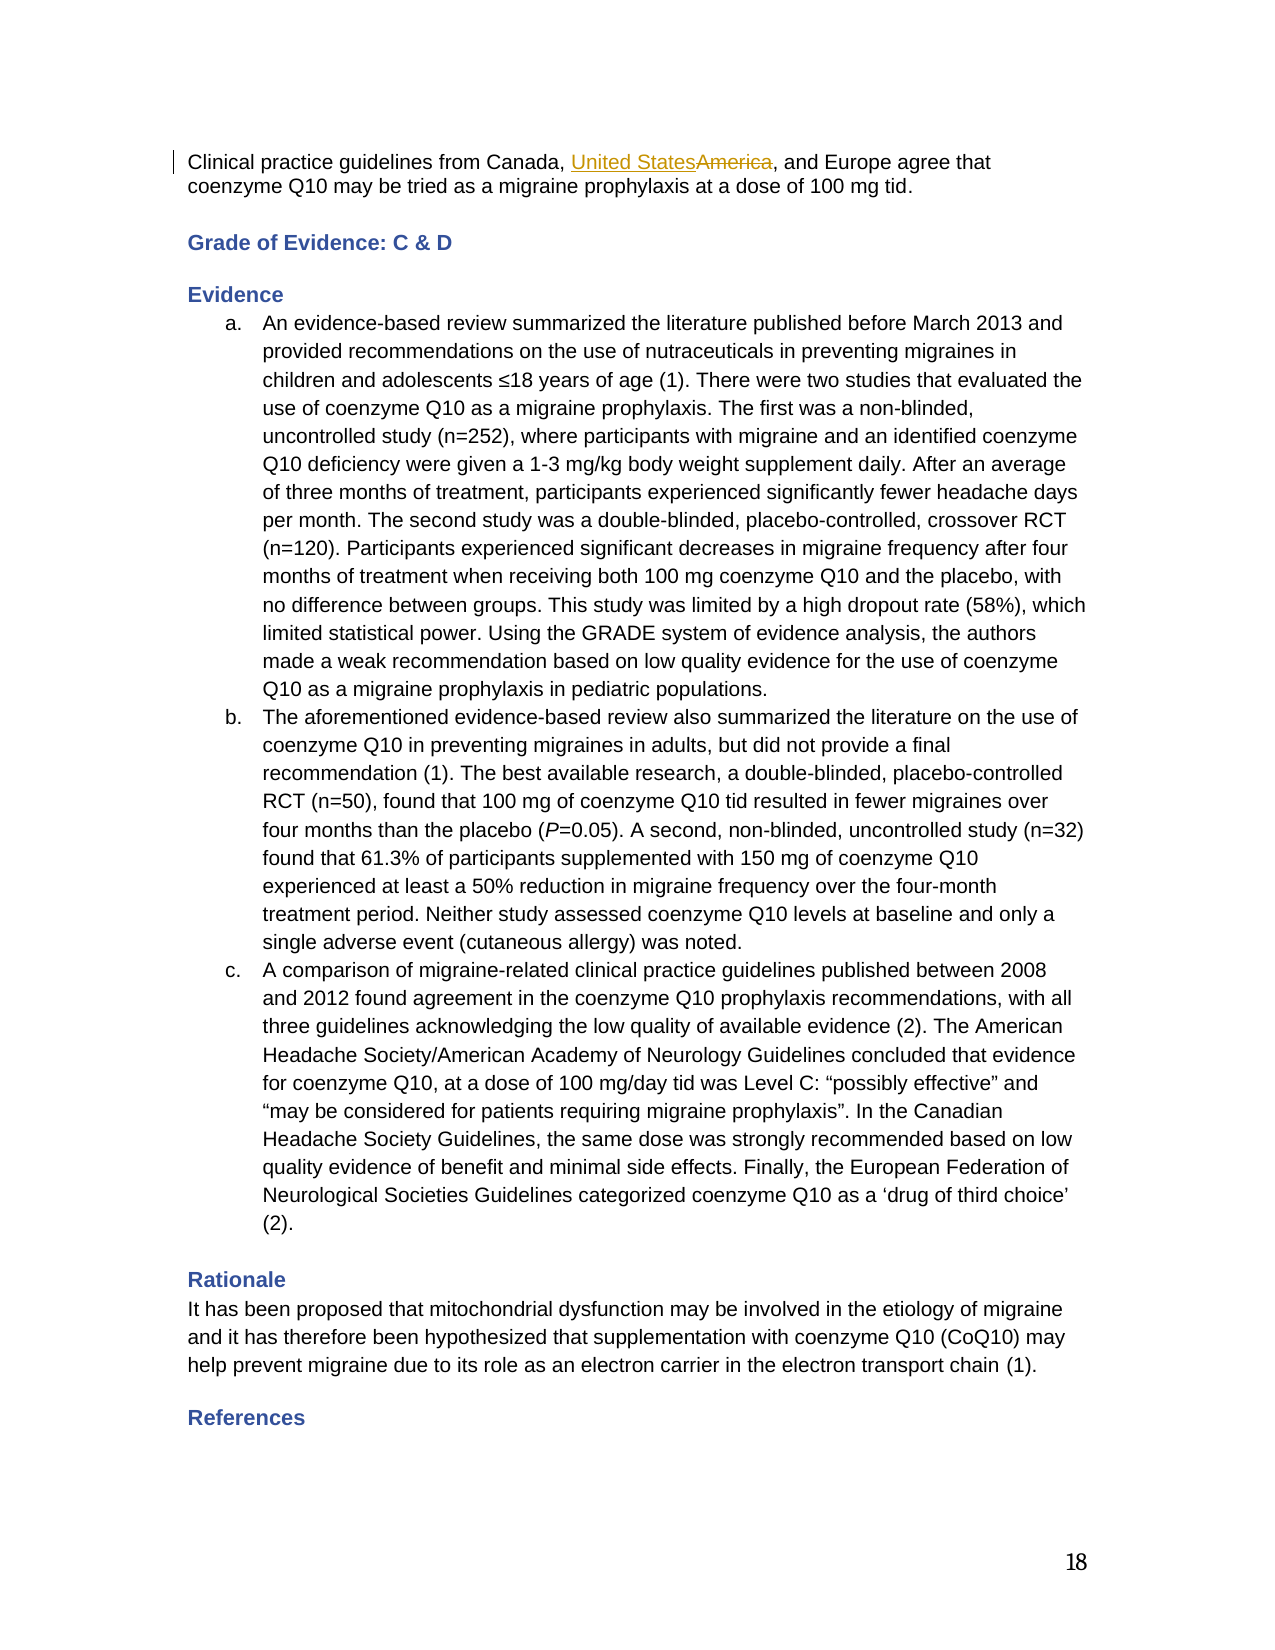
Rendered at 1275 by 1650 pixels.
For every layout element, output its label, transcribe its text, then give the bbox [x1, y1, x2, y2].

list An evidence-based review summarized the literature published before March 2013 and provided recommendations on the use of nutraceuticals in preventing migraines in children and adolescents ≤18 years of age (1). There were two studies that evaluated the use of coenzyme Q10 as a migraine prophylaxis. The first was a non-blinded, uncontrolled study (n=252), where participants with migraine and an identified coenzyme Q10 deficiency were given a 1-3 mg/kg body weight supplement daily. After an average of three months of treatment, participants experienced significantly fewer headache days per month. The second study was a double-blinded, placebo-controlled, crossover RCT (n=120). Participants experienced significant decreases in migraine frequency after four months of treatment when receiving both 100 mg coenzyme Q10 and the placebo, with no difference between groups. This study was limited by a high dropout rate (58%), which limited statistical power. Using the GRADE system of evidence analysis, the authors made a weak recommendation based on low quality evidence for the use of coenzyme Q10 as a migraine prophylaxis in pediatric populations. [225, 307, 1087, 701]
text It has been proposed that mitochondrial dysfunction may be involved in the etiology of migraine and it has therefore been hypothesized that supplementation with coenzyme Q10 (CoQ10) may help prevent migraine due to its role as an electron carrier in the electron transport chain (1). [187, 1292, 1087, 1377]
list A comparison of migraine-related clinical practice guidelines published between 2008 and 2012 found agreement in the coenzyme Q10 prophylaxis recommendations, with all three guidelines acknowledging the low quality of available evidence (2). The American Headache Society/American Academy of Neurology Guidelines concluded that evidence for coenzyme Q10, at a dose of 100 mg/day tid was Level C: “possibly effective” and “may be considered for patients requiring migraine prophylaxis”. In the Canadian Headache Society Guidelines, the same dose was strongly recommended based on low quality evidence of benefit and minimal side effects. Finally, the European Federation of Neurological Societies Guidelines categorized coenzyme Q10 as a ‘drug of third choice’ (2). [225, 954, 1087, 1235]
text Clinical practice guidelines from Canada, , and Europe agree that coenzyme Q10 may be tried as a migraine prophylaxis at a dose of 100 mg tid. [187, 150, 1087, 227]
text Evidence [187, 279, 1087, 307]
text References [187, 1402, 1087, 1430]
list The aforementioned evidence-based review also summarized the literature on the use of coenzyme Q10 in preventing migraines in adults, but did not provide a final recommendation (1). The best available research, a double-blinded, placebo-controlled RCT (n=50), found that 100 mg of coenzyme Q10 tid resulted in fewer migraines over four months than the placebo (P=0.05). A second, non-blinded, uncontrolled study (n=32) found that 61.3% of participants supplemented with 150 mg of coenzyme Q10 experienced at least a 50% reduction in migraine frequency over the four-month treatment period. Neither study assessed coenzyme Q10 levels at baseline and only a single adverse event (cutaneous allergy) was noted. [225, 701, 1087, 954]
text Rationale [187, 1264, 1087, 1292]
text Grade of Evidence: C & D [187, 227, 1087, 255]
